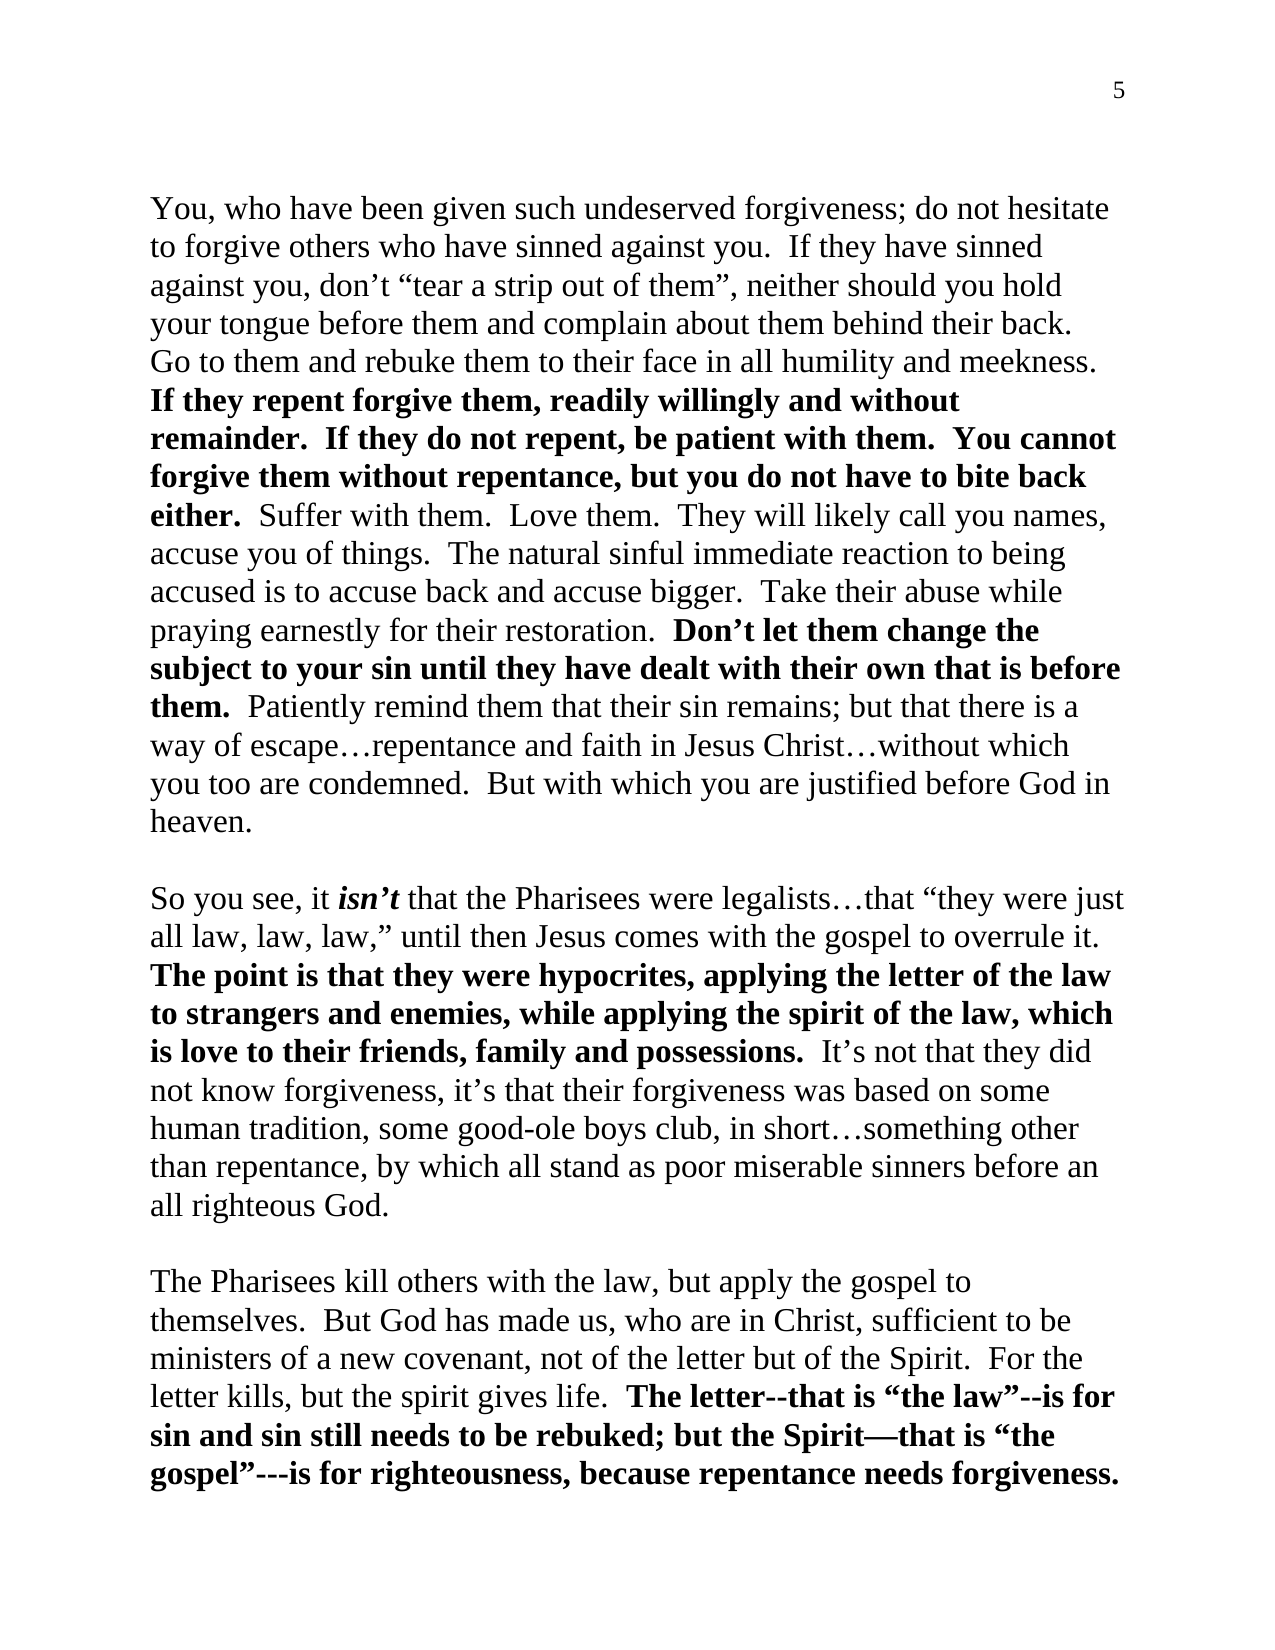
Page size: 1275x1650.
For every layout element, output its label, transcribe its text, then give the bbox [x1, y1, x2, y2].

text You, who have been given such undeserved forgiveness; do not hesitate to forgive others who have sinned against you. If they have sinned against you, don’t “tear a strip out of them”, neither should you hold your tongue before them and complain about them behind their back. Go to them and rebuke them to their face in all humility and meekness. If they repent forgive them, readily willingly and without remainder. If they do not repent, be patient with them. You cannot forgive them without repentance, but you do not have to bite back either. Suffer with them. Love them. They will likely call you names, accuse you of things. The natural sinful immediate reaction to being accused is to accuse back and accuse bigger. Take their abuse while praying earnestly for their restoration. Don’t let them change the subject to your sin until they have dealt with their own that is before them. Patiently remind them that their sin remains; but that there is a way of escape…repentance and faith in Jesus Christ…without which you too are condemned. But with which you are justified before God in heaven. [150, 188, 1125, 840]
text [150, 1262, 1125, 1492]
text So you see, it isn’t that the Pharisees were legalists…that “they were just all law, law, law,” until then Jesus comes with the gospel to overrule it. The point is that they were hypocrites, applying the letter of the law to strangers and enemies, while applying the spirit of the law, which is love to their friends, family and possessions. It’s not that they did not know forgiveness, it’s that their forgiveness was based on some human tradition, some good-ole boys club, in short…something other than repentance, by which all stand as poor miserable sinners before an all righteous God. [150, 878, 1125, 1223]
